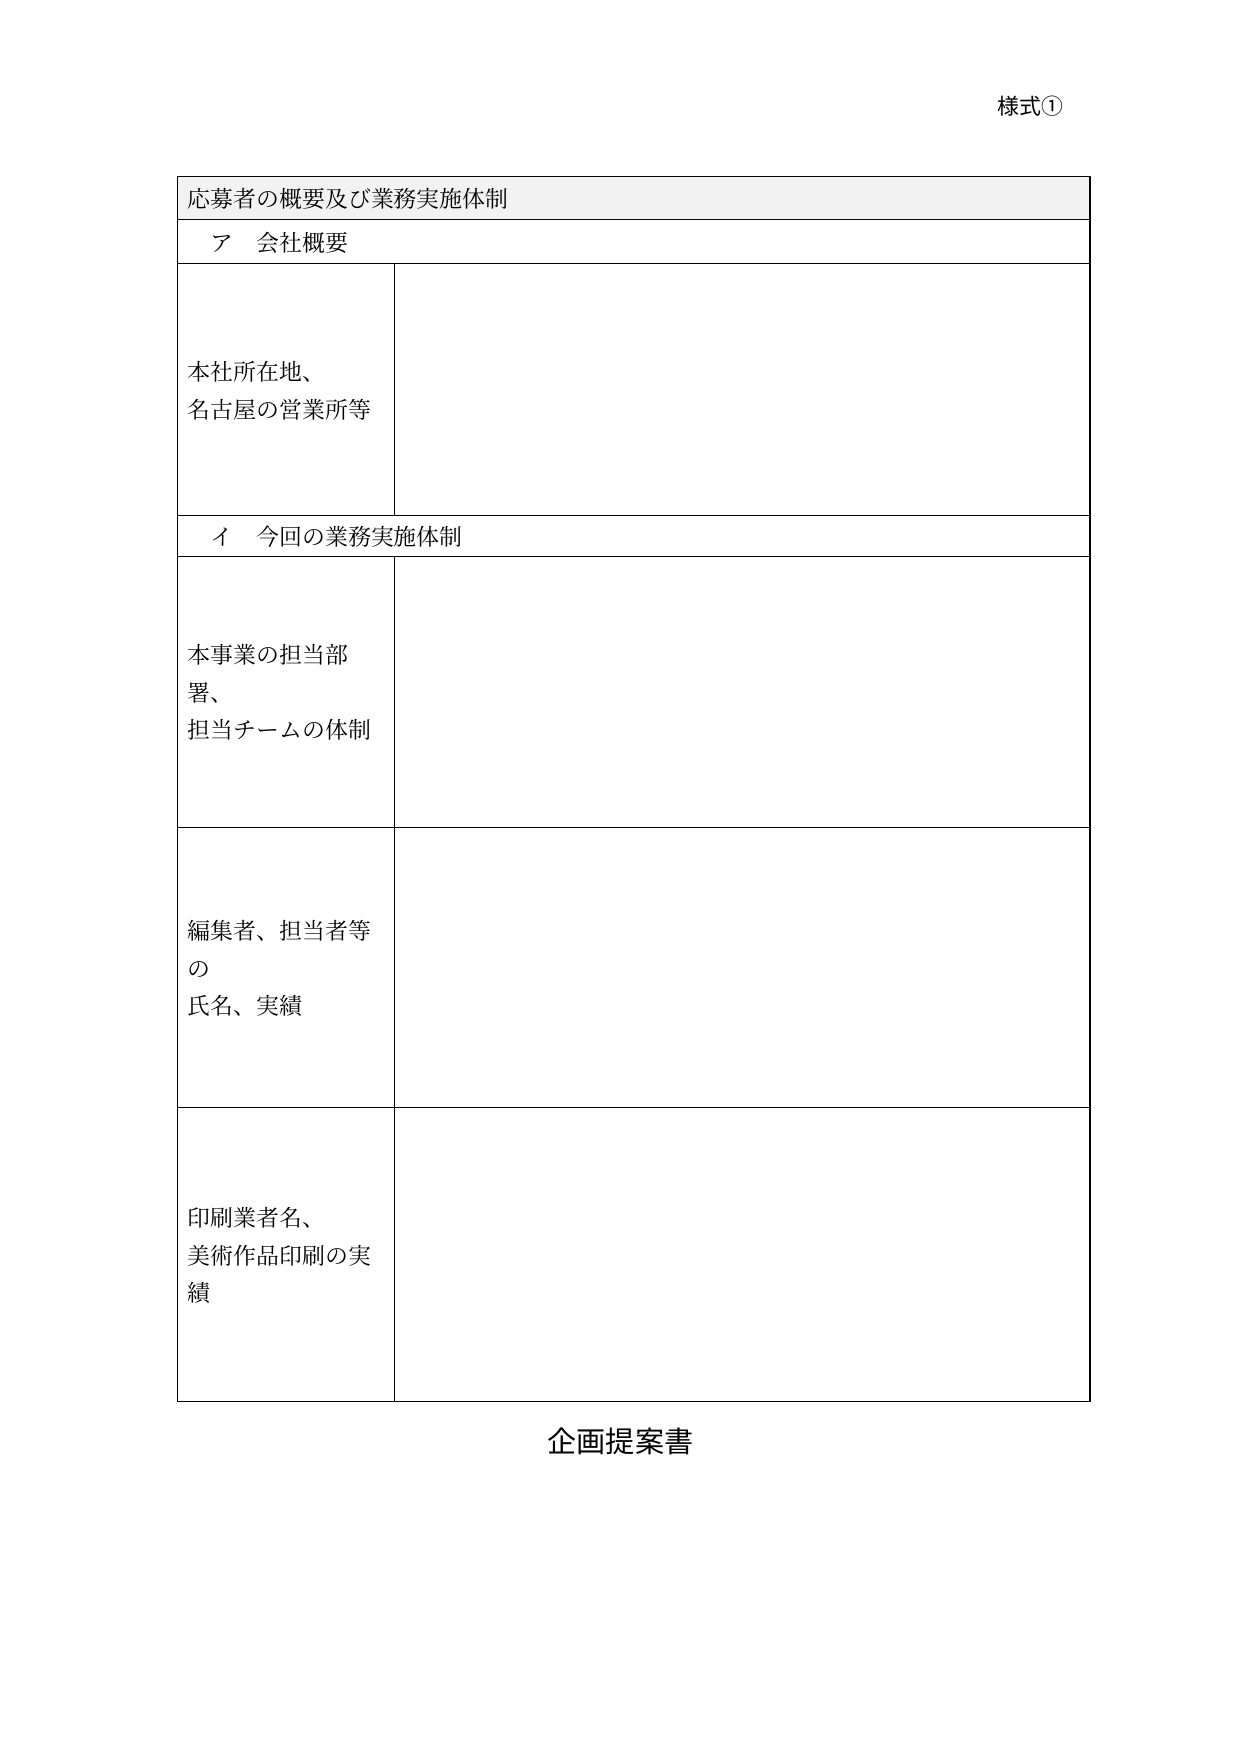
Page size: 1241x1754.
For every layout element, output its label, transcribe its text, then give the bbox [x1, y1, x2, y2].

table_cell [395, 828, 1089, 1107]
text 企画提案書 [177, 1402, 1063, 1477]
table_cell イ 今回の業務実施体制 [178, 516, 1089, 556]
table_cell 編集者、担当者等の 氏名、実績 [178, 828, 394, 1107]
table_cell [395, 557, 1089, 827]
table_cell ア 会社概要 [178, 220, 1089, 263]
table_header 応募者の概要及び業務実施体制 [178, 177, 1089, 219]
table_cell [395, 264, 1089, 515]
table_cell 本社所在地、 名古屋の営業所等 [178, 264, 394, 515]
table_cell 本事業の担当部署、 担当チームの体制 [178, 557, 394, 827]
table_cell [395, 1108, 1089, 1401]
table_cell 印刷業者名、 美術作品印刷の実績 [178, 1108, 394, 1401]
